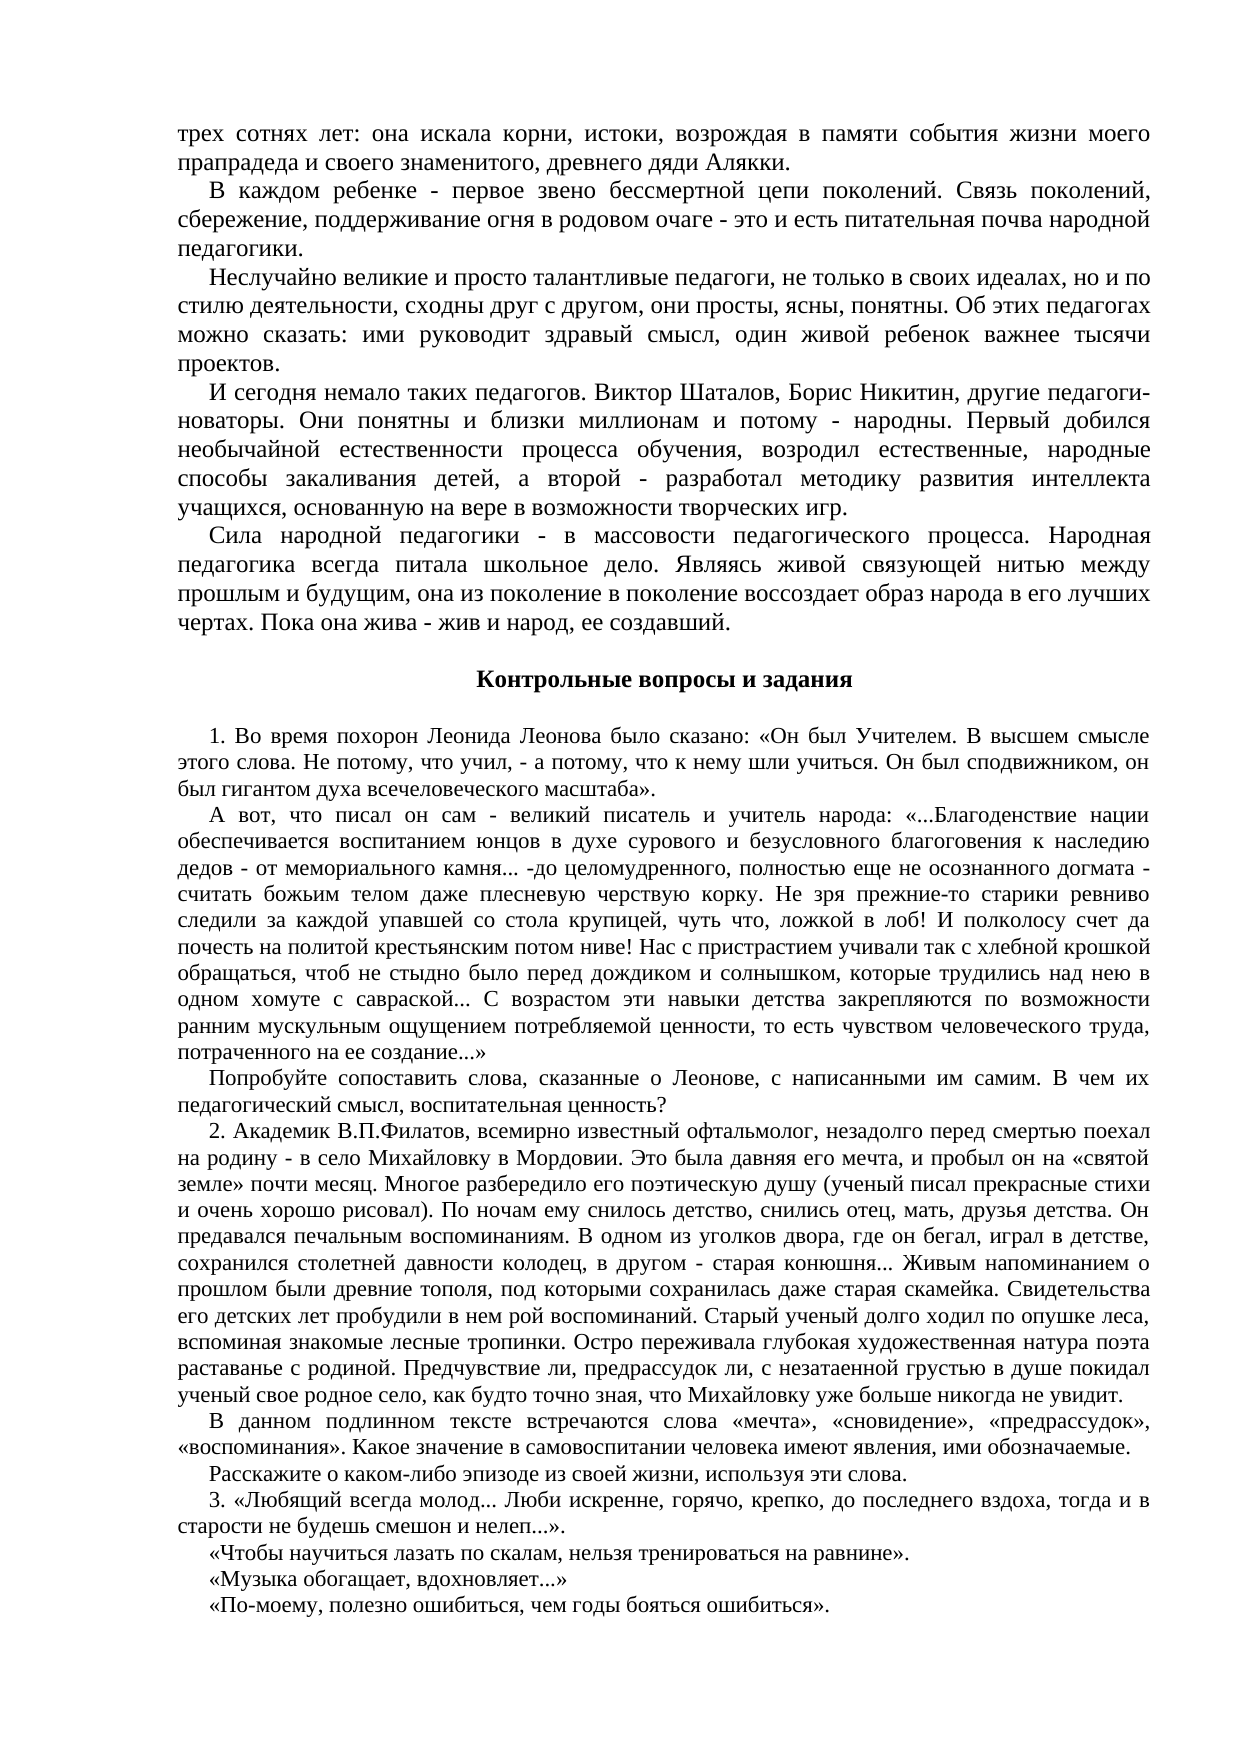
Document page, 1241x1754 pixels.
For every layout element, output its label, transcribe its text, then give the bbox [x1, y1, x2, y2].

text 3. «Любящий всегда молод... Люби искренне, горячо, крепко, до последнего вздоха, тогда и в старости не будешь смешон и нелеп...». [177, 1486, 1152, 1539]
text Неслучайно великие и просто талантливые педагоги, не только в своих идеалах, но и по стилю деятельности, сходны друг с другом, они просты, ясны, понятны. Об этих педагогах можно сказать: ими руководит здравый смысл, один живой ребенок важнее тысячи проектов. [177, 262, 1152, 377]
text «По-моему, полезно ошибиться, чем годы бояться ошибиться». [177, 1592, 1152, 1618]
text Сила народной педагогики - в массовости педагогического процесса. Народная педагогика всегда питала школьное дело. Являясь живой связующей нитью между прошлым и будущим, она из поколение в поколение воссоздает образ народа в его лучших чертах. Пока она жива - жив и народ, ее создавший. [177, 521, 1152, 636]
text А вот, что писал он сам - великий писатель и учитель народа: «...Благоденствие нации обеспечивается воспитанием юнцов в духе сурового и безусловного благоговения к наследию дедов - от мемориального камня... -до целомудренного, полностью еще не осознанного догмата - считать божьим телом даже плесневую черствую корку. Не зря прежние-то старики ревниво следили за каждой упавшей со стола крупицей, чуть что, ложкой в лоб! И полколосу счет да почесть на политой крестьянским потом ниве! Нас с пристрастием учивали так с хлебной крошкой обращаться, чтоб не стыдно было перед дождиком и солнышком, которые трудились над нею в одном хомуте с савраской... С возрастом эти навыки детства закрепляются по возможности ранним мускульным ощущением потребляемой ценности, то есть чувством человеческого труда, потраченного на ее создание...» [177, 801, 1152, 1064]
text И сегодня немало таких педагогов. Виктор Шаталов, Борис Никитин, другие педагоги-новаторы. Они понятны и близки миллионам и потому - народны. Первый добился необычайной естественности процесса обучения, возродил естественные, народные способы закаливания детей, а второй - разработал методику развития интеллекта учащихся, основанную на вере в возможности творческих игр. [177, 377, 1152, 521]
text 2. Академик В.П.Филатов, всемирно известный офтальмолог, незадолго перед смертью поехал на родину - в село Михайловку в Мордовии. Это была давняя его мечта, и пробыл он на «святой земле» почти месяц. Многое разбередило его поэтическую душу (ученый писал прекрасные стихи и очень хорошо рисовал). По ночам ему снилось детство, снились отец, мать, друзья детства. Он предавался печальным воспоминаниям. В одном из уголков двора, где он бегал, играл в детстве, сохранился столетней давности колодец, в другом - старая конюшня... Живым напоминанием о прошлом были древние тополя, под которыми сохранилась даже старая скамейка. Свидетельства его детских лет пробудили в нем рой воспоминаний. Старый ученый долго ходил по опушке леса, вспоминая знакомые лесные тропинки. Остро переживала глубокая художественная натура поэта раставанье с родиной. Предчувствие ли, предрассудок ли, с незатаенной грустью в душе покидал ученый свое родное село, как будто точно зная, что Михайловку уже больше никогда не увидит. [177, 1117, 1152, 1407]
text «Чтобы научиться лазать по скалам, нельзя тренироваться на равнине». [177, 1539, 1152, 1565]
text «Музыка обогащает, вдохновляет...» [177, 1565, 1152, 1592]
text Контрольные вопросы и задания [177, 664, 1152, 693]
text Попробуйте сопоставить слова, сказанные о Леонове, с написанными им самим. В чем их педагогический смысл, воспитательная ценность? [177, 1064, 1152, 1117]
text В каждом ребенке - первое звено бессмертной цепи поколений. Связь поколений, сбережение, поддерживание огня в родовом очаге - это и есть питательная почва народной педагогики. [177, 176, 1152, 262]
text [177, 118, 1152, 176]
text В данном подлинном тексте встречаются слова «мечта», «сновидение», «предрассудок», «воспоминания». Какое значение в самовоспитании человека имеют явления, ими обозначаемые. [177, 1407, 1152, 1460]
text Расскажите о каком-либо эпизоде из своей жизни, используя эти слова. [177, 1460, 1152, 1486]
text 1. Во время похорон Леонида Леонова было сказано: «Он был Учителем. В высшем смысле этого слова. Не потому, что учил, - а потому, что к нему шли учиться. Он был сподвижником, он был гигантом духа всечеловеческого масштаба». [177, 722, 1152, 801]
